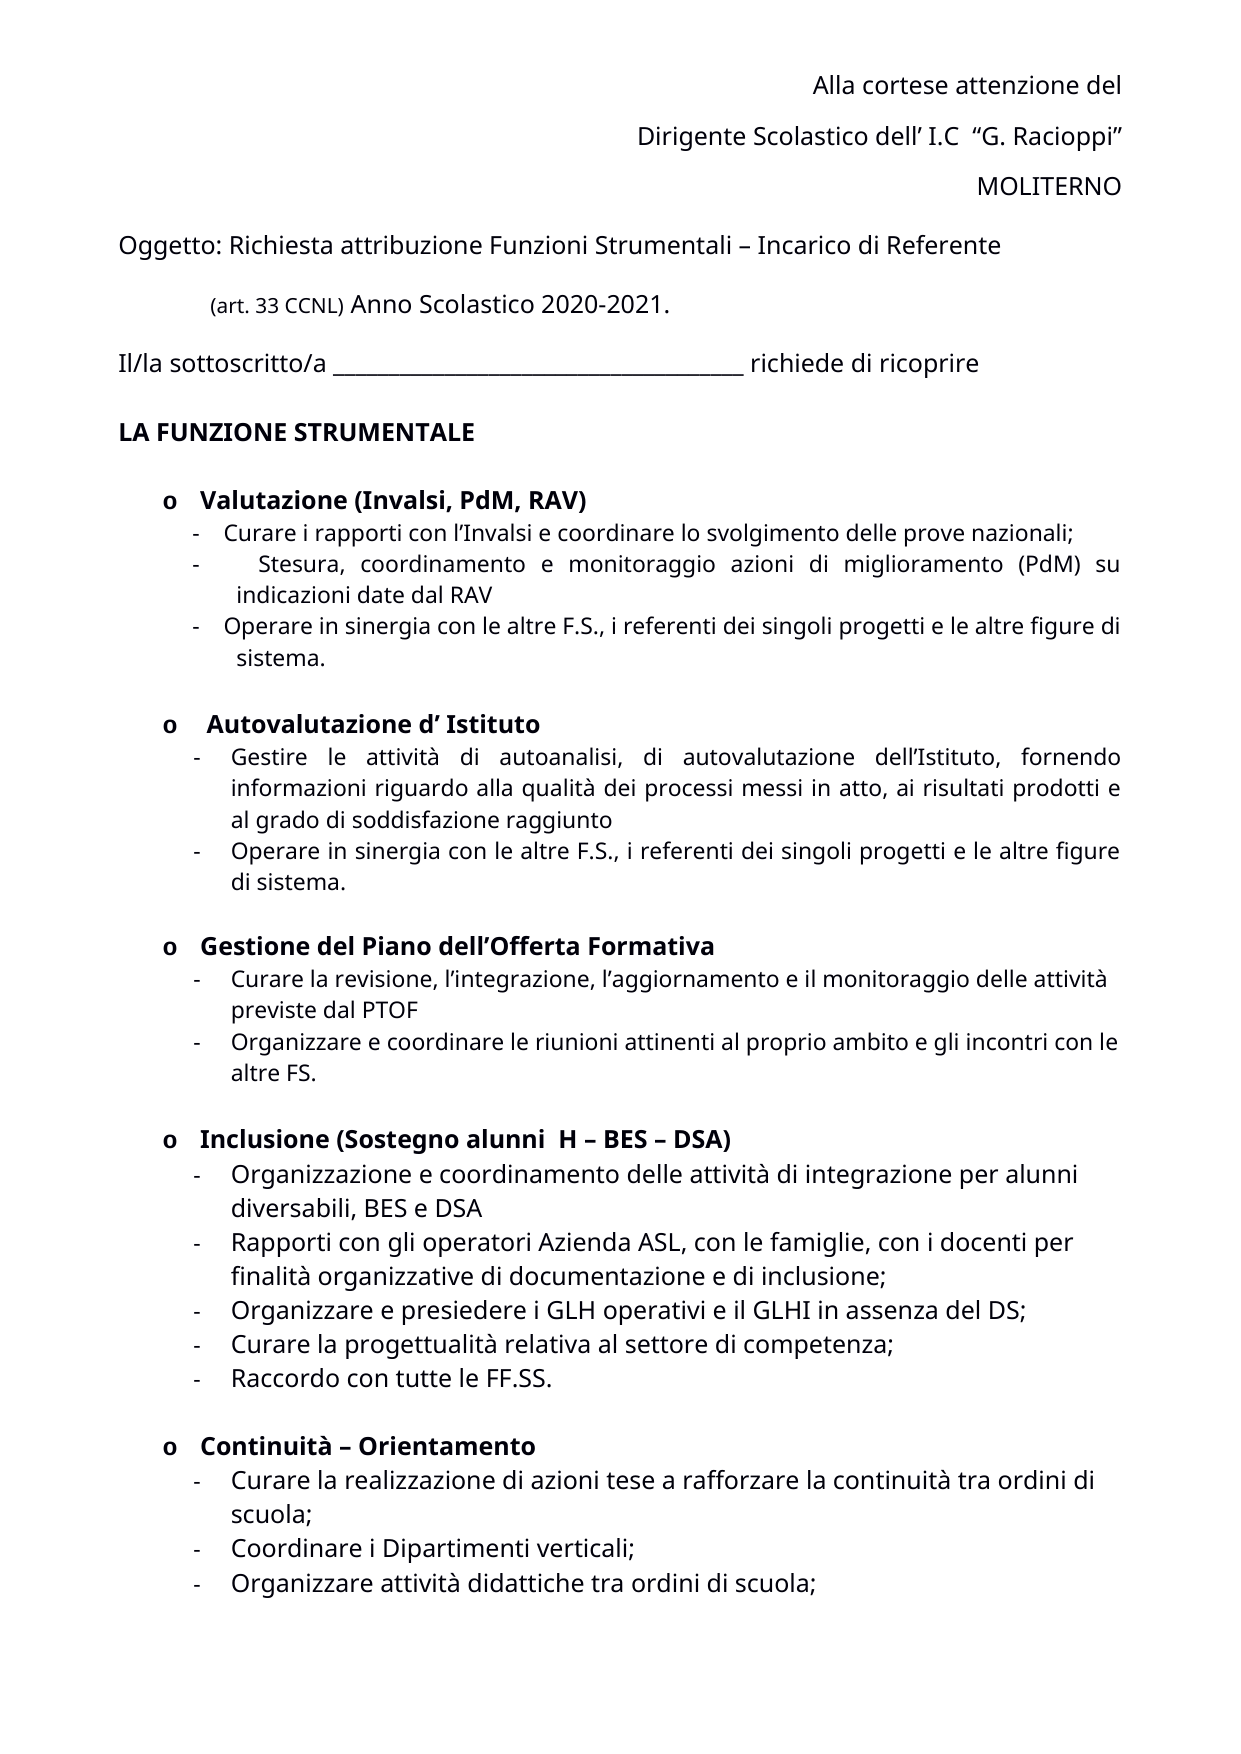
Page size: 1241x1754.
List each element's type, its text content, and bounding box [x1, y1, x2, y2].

list Gestione del Piano dell’Offerta Formativa [162, 929, 1122, 963]
list Rapporti con gli operatori Azienda ASL, con le famiglie, con i docenti per finalità organizzative di documentazione e di inclusione; [193, 1224, 1122, 1292]
list - Curare i rapporti con l’Invalsi e coordinare lo svolgimento delle prove nazionali; [192, 517, 1122, 548]
list Raccordo con tutte le FF.SS. [193, 1361, 1122, 1395]
list - Operare in sinergia con le altre F.S., i referenti dei singoli progetti e le altre figure di sistema. [192, 610, 1122, 673]
text (art. 33 CCNL) Anno Scolastico 2020-2021. [118, 287, 1122, 321]
list Curare la revisione, l’integrazione, l’aggiornamento e il monitoraggio delle attività previste dal PTOF [193, 963, 1122, 1025]
text Oggetto: Richiesta attribuzione Funzioni Strumentali – Incarico di Referente [118, 228, 1122, 262]
text MOLITERNO [118, 169, 1122, 203]
text Alla cortese attenzione del [118, 67, 1122, 101]
list Organizzare attività didattiche tra ordini di scuola; [193, 1565, 1122, 1599]
list Continuità – Orientamento [162, 1429, 1122, 1463]
text Il/la sottoscritto/a _____________________________________ richiede di ricoprire [118, 346, 1122, 380]
text Dirigente Scolastico dell’ I.C “G. Racioppi” [118, 118, 1122, 152]
list Organizzare e presiedere i GLH operativi e il GLHI in assenza del DS; [193, 1292, 1122, 1327]
list Organizzare e coordinare le riunioni attinenti al proprio ambito e gli incontri con le altre FS. [193, 1025, 1122, 1088]
list Valutazione (Invalsi, PdM, RAV) [162, 482, 1122, 517]
list Organizzazione e coordinamento delle attività di integrazione per alunni diversabili, BES e DSA [193, 1156, 1122, 1224]
list Curare la realizzazione di azioni tese a rafforzare la continuità tra ordini di scuola; [193, 1463, 1122, 1531]
list Operare in sinergia con le altre F.S., i referenti dei singoli progetti e le altre figure di sistema. [193, 835, 1122, 897]
text LA FUNZIONE STRUMENTALE [118, 414, 1122, 448]
list Gestire le attività di autoanalisi, di autovalutazione dell’Istituto, fornendo informazioni riguardo alla qualità dei processi messi in atto, ai risultati prodotti e al grado di soddisfazione raggiunto [193, 741, 1122, 835]
list Autovalutazione d’ Istituto [162, 707, 1122, 741]
list - Stesura, coordinamento e monitoraggio azioni di miglioramento (PdM) su indicazioni date dal RAV [192, 548, 1122, 610]
list Curare la progettualità relativa al settore di competenza; [193, 1327, 1122, 1361]
list Coordinare i Dipartimenti verticali; [193, 1531, 1122, 1565]
list Inclusione (Sostegno alunni H – BES – DSA) [162, 1122, 1122, 1156]
